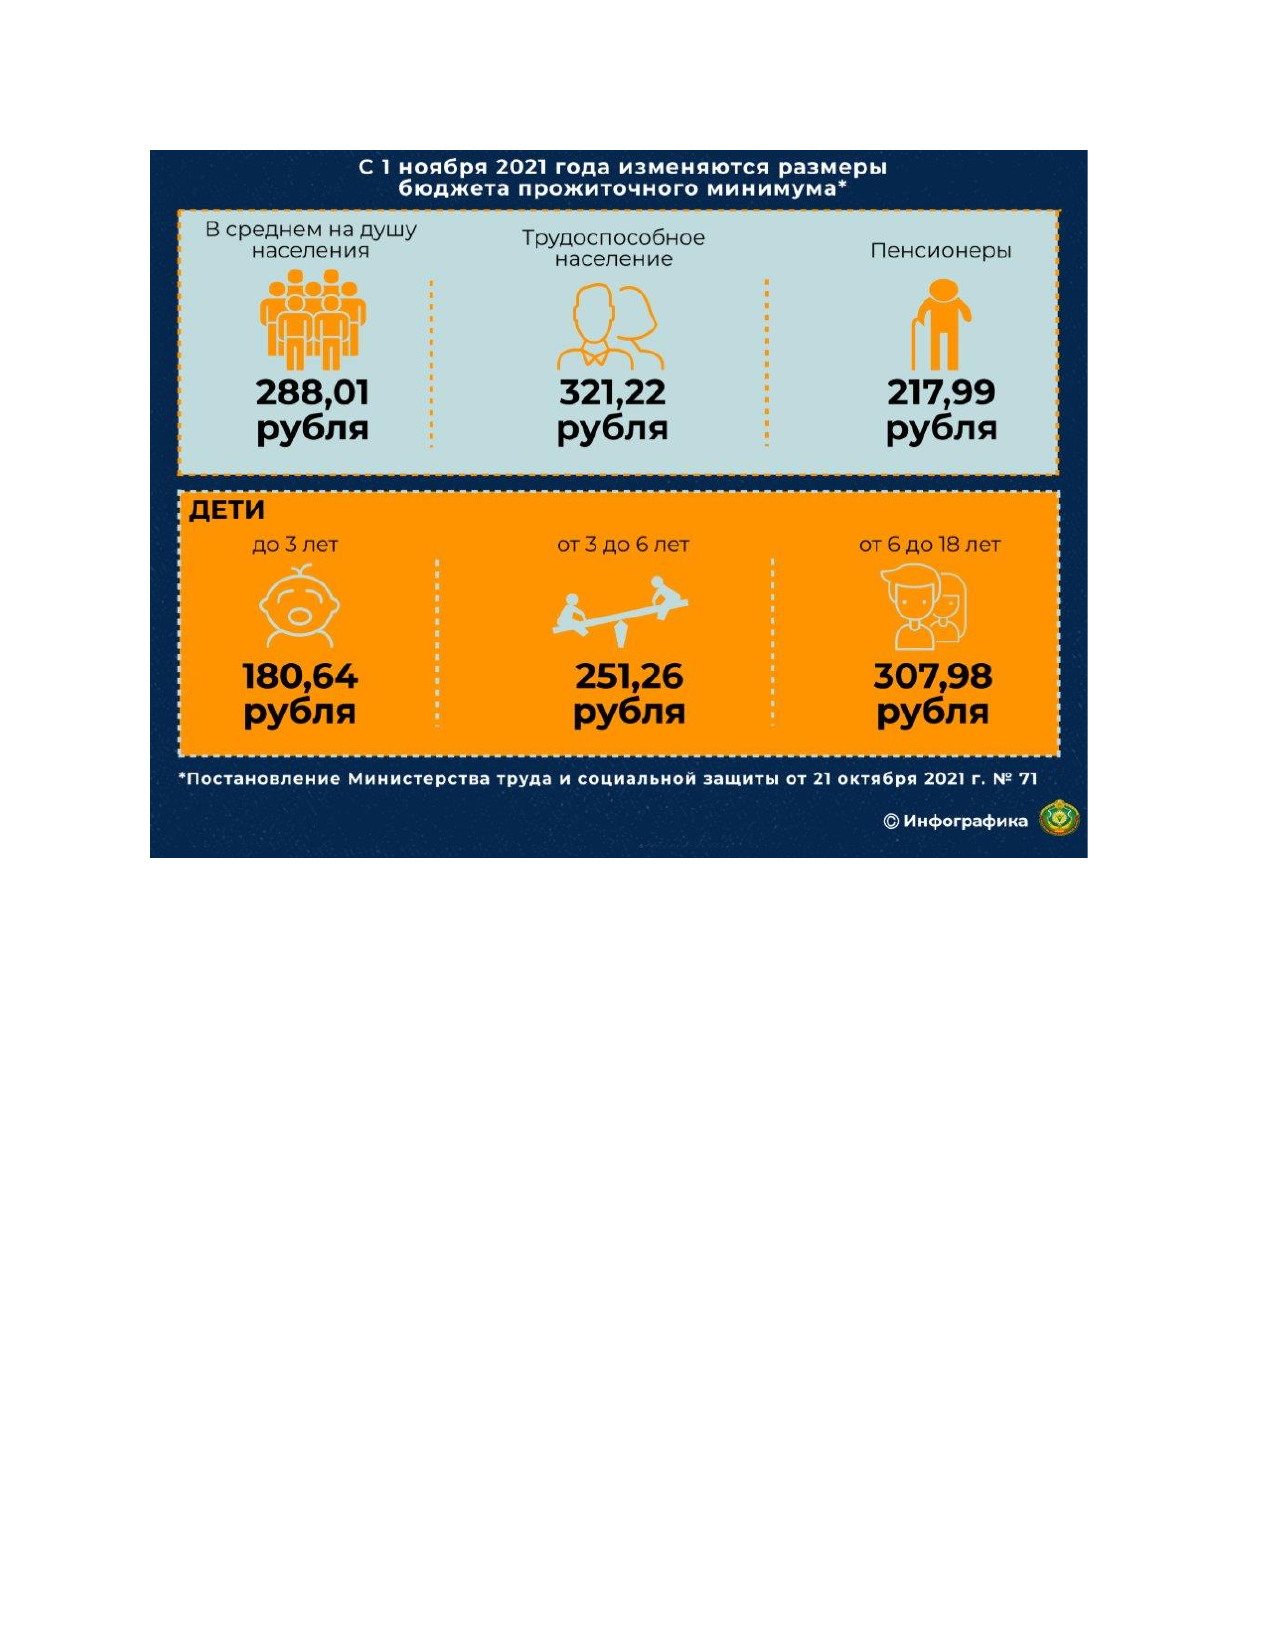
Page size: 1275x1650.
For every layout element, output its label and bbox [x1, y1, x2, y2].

picture [150, 150, 1088, 858]
